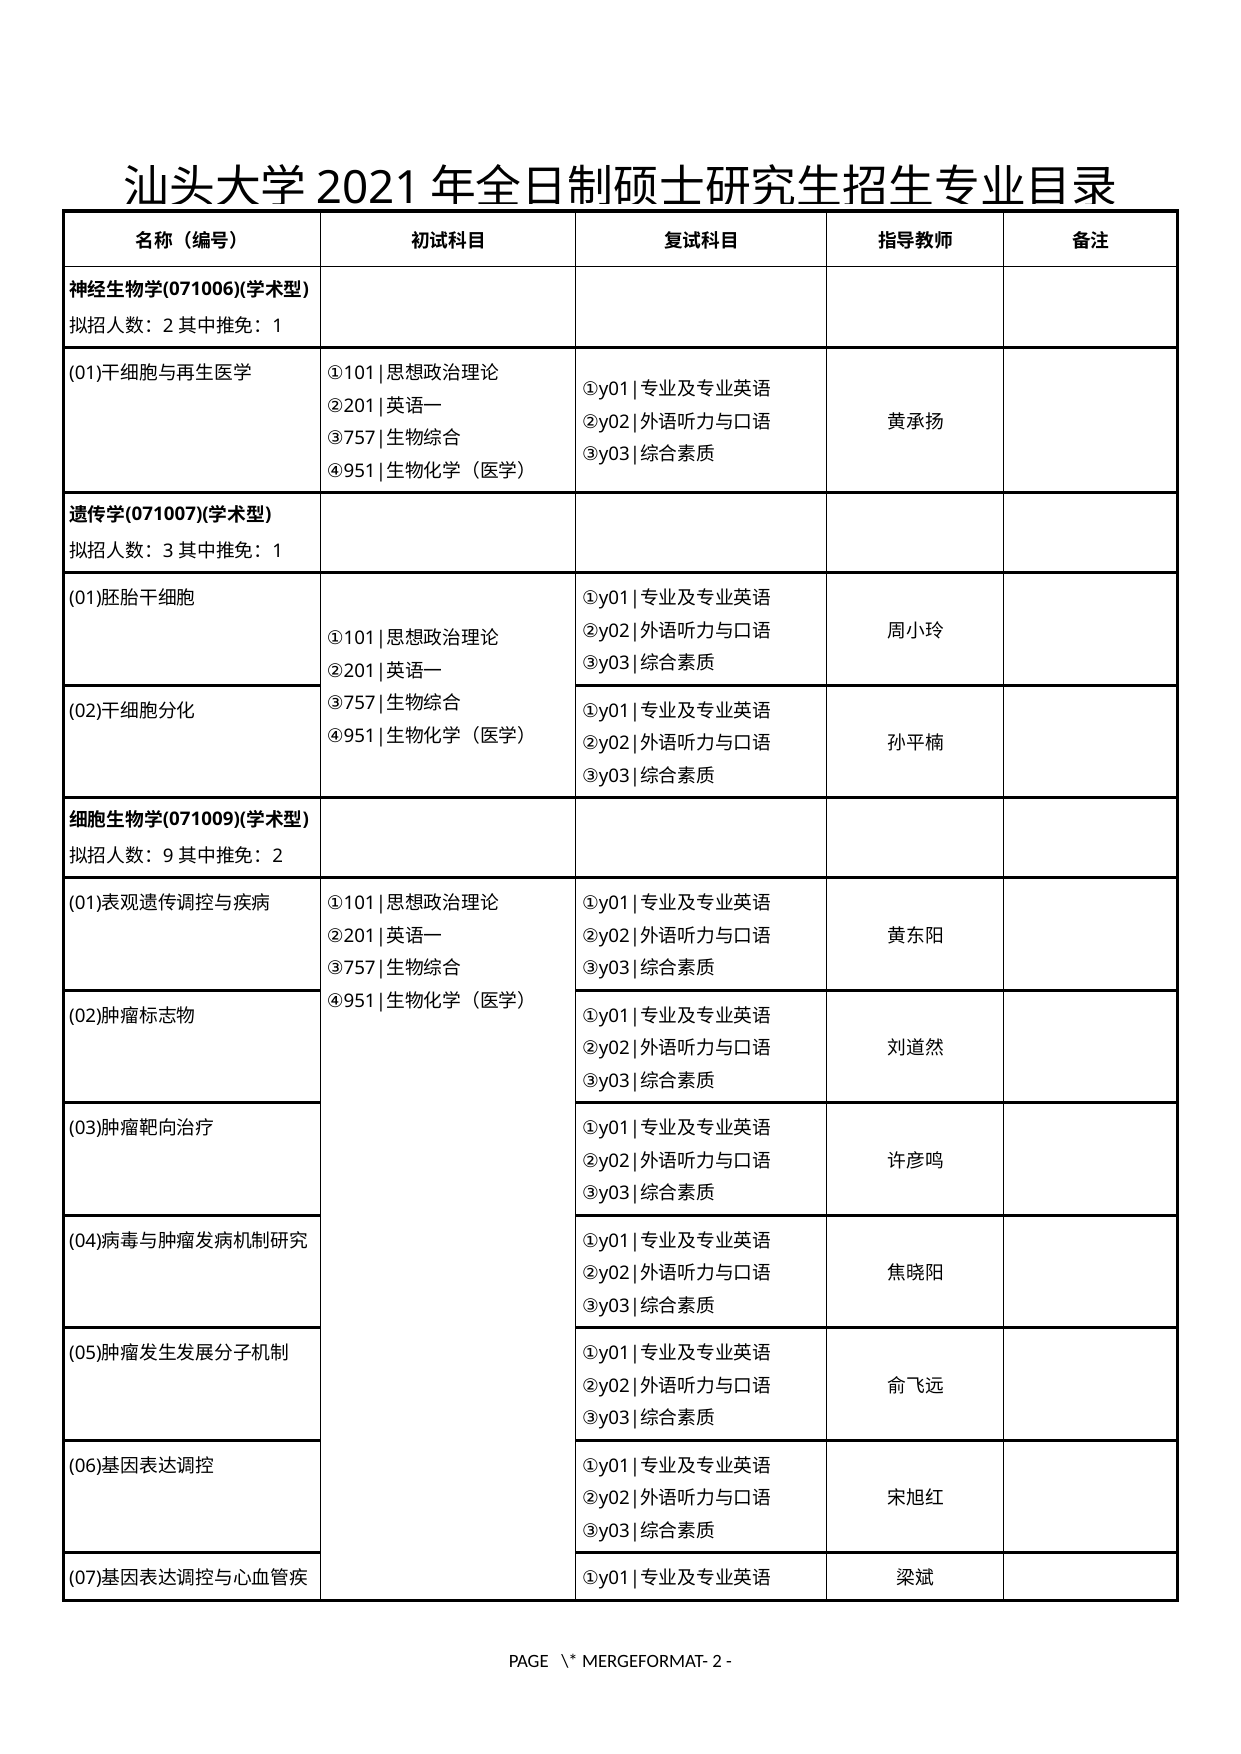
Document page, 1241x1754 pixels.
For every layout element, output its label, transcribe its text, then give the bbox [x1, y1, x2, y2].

table_header 汕头大学2021年全日制硕士研究生招生专业目录 [63, 130, 1177, 209]
table_cell 遗传学(071007)(学术型) 拟招人数：3 其中推免：1 [65, 494, 320, 571]
table_cell [1004, 992, 1176, 1101]
table_cell 周小玲 [827, 574, 1003, 683]
table_cell ①y01|专业及专业英语 ②y02|外语听力与口语 ③y03|综合素质 [576, 879, 826, 988]
table_cell [1004, 574, 1176, 683]
table_cell [827, 267, 1003, 346]
table_cell (01)表观遗传调控与疾病 [65, 879, 320, 988]
table_cell (06)基因表达调控 [65, 1442, 320, 1551]
table_cell 神经生物学(071006)(学术型) 拟招人数：2 其中推免：1 [65, 267, 320, 346]
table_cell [321, 879, 575, 1598]
table_cell 俞飞远 [827, 1329, 1003, 1438]
table_cell [1004, 1554, 1176, 1598]
table_cell ①101|思想政治理论 ②201|英语一 ③757|生物综合 ④951|生物化学（医学） [321, 574, 575, 796]
table_cell ①y01|专业及专业英语 ②y02|外语听力与口语 ③y03|综合素质 [576, 1217, 826, 1326]
table_cell [1004, 267, 1176, 346]
table_cell [1004, 687, 1176, 796]
table_cell [827, 494, 1003, 571]
table_cell [321, 799, 575, 876]
table_cell [1004, 349, 1176, 491]
table_cell [576, 799, 826, 876]
table_cell [321, 494, 575, 571]
table_cell ①y01|专业及专业英语 ②y02|外语听力与口语 ③y03|综合素质 [576, 992, 826, 1101]
table_cell ①y01|专业及专业英语 ②y02|外语听力与口语 ③y03|综合素质 [576, 1554, 826, 1598]
table_cell [576, 267, 826, 346]
table_cell 复试科目 [576, 213, 826, 266]
table_cell (01)干细胞与再生医学 [65, 349, 320, 491]
table_cell 刘道然 [827, 992, 1003, 1101]
table_cell [1004, 1329, 1176, 1438]
table_cell 黄承扬 [827, 349, 1003, 491]
table_cell (07)基因表达调控与心血管疾病 [65, 1554, 320, 1598]
table_cell 指导教师 [827, 213, 1003, 266]
table_cell ①y01|专业及专业英语 ②y02|外语听力与口语 ③y03|综合素质 [576, 1329, 826, 1438]
table_cell [1004, 1104, 1176, 1213]
table_cell [321, 267, 575, 346]
table_cell [1004, 494, 1176, 571]
table_cell (05)肿瘤发生发展分子机制 [65, 1329, 320, 1438]
table_cell 初试科目 [321, 213, 575, 266]
table_cell 焦晓阳 [827, 1217, 1003, 1326]
table_cell ①y01|专业及专业英语 ②y02|外语听力与口语 ③y03|综合素质 [576, 687, 826, 796]
table_cell [1004, 1217, 1176, 1326]
table_cell 孙平楠 [827, 687, 1003, 796]
table_cell ①y01|专业及专业英语 ②y02|外语听力与口语 ③y03|综合素质 [576, 1442, 826, 1551]
table_cell 黄东阳 [827, 879, 1003, 988]
table_cell [827, 799, 1003, 876]
table_cell [576, 494, 826, 571]
table_cell 备注 [1004, 213, 1176, 266]
table_cell (02)肿瘤标志物 [65, 992, 320, 1101]
table_cell 细胞生物学(071009)(学术型) 拟招人数：9 其中推免：2 [65, 799, 320, 876]
table_cell 名称（编号） [65, 213, 320, 266]
table_cell (01)胚胎干细胞 [65, 574, 320, 683]
table_cell ①y01|专业及专业英语 ②y02|外语听力与口语 ③y03|综合素质 [576, 574, 826, 683]
table_cell [1004, 879, 1176, 988]
table_cell 梁斌 [827, 1554, 1003, 1598]
table_cell (02)干细胞分化 [65, 687, 320, 796]
table_cell (03)肿瘤靶向治疗 [65, 1104, 320, 1213]
table_cell (04)病毒与肿瘤发病机制研究 [65, 1217, 320, 1326]
table_cell [1004, 1442, 1176, 1551]
table_cell [1004, 799, 1176, 876]
table_cell 宋旭红 [827, 1442, 1003, 1551]
table_cell ①y01|专业及专业英语 ②y02|外语听力与口语 ③y03|综合素质 [576, 349, 826, 491]
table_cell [321, 349, 575, 491]
table_cell 许彦鸣 [827, 1104, 1003, 1213]
table_cell ①y01|专业及专业英语 ②y02|外语听力与口语 ③y03|综合素质 [576, 1104, 826, 1213]
